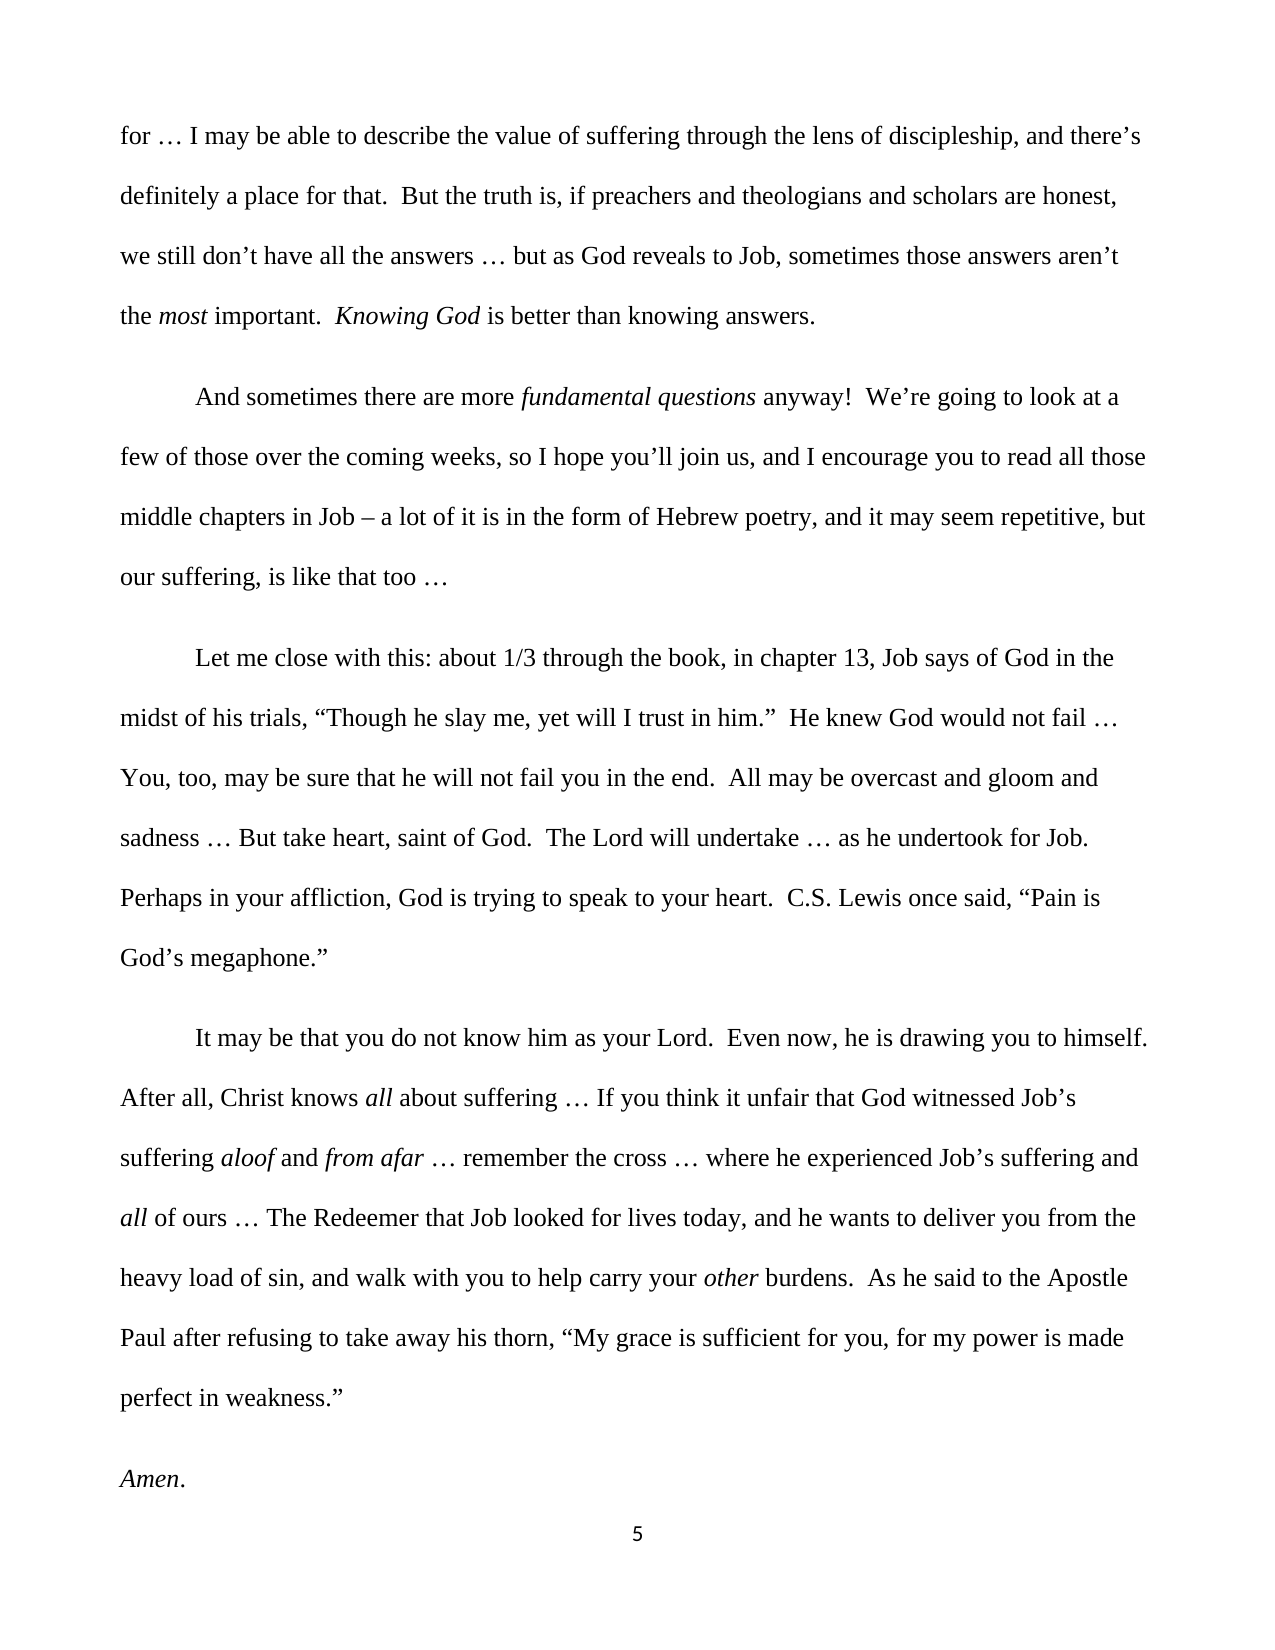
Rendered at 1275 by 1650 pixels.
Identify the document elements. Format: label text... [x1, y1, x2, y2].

text Amen. [120, 1463, 1155, 1493]
text It may be that you do not know him as your Lord. Even now, he is drawing you to himself. After all, Christ knows all about suffering … If you think it unfair that God witnessed Job’s suffering aloof and from afar … remember the cross … where he experienced Job’s suffering and all of ours … The Redeemer that Job looked for lives today, and he wants to deliver you from the heavy load of sin, and walk with you to help carry your other burdens. As he said to the Apostle Paul after refusing to take away his thorn, “My grace is sufficient for you, for my power is made perfect in weakness.” [120, 1022, 1155, 1412]
text And sometimes there are more fundamental questions anyway! We’re going to look at a few of those over the coming weeks, so I hope you’ll join us, and I encourage you to read all those middle chapters in Job – a lot of it is in the form of Hebrew poetry, and it may seem repetitive, but our suffering, is like that too … [120, 381, 1155, 591]
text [120, 120, 1155, 330]
text Let me close with this: about 1/3 through the book, in chapter 13, Job says of God in the midst of his trials, “Though he slay me, yet will I trust in him.” He knew God would not fail … You, too, may be sure that he will not fail you in the end. All may be overcast and gloom and sadness … But take heart, saint of God. The Lord will undertake … as he undertook for Job. Perhaps in your affliction, God is trying to speak to your heart. C.S. Lewis once said, “Pain is God’s megaphone.” [120, 642, 1155, 972]
